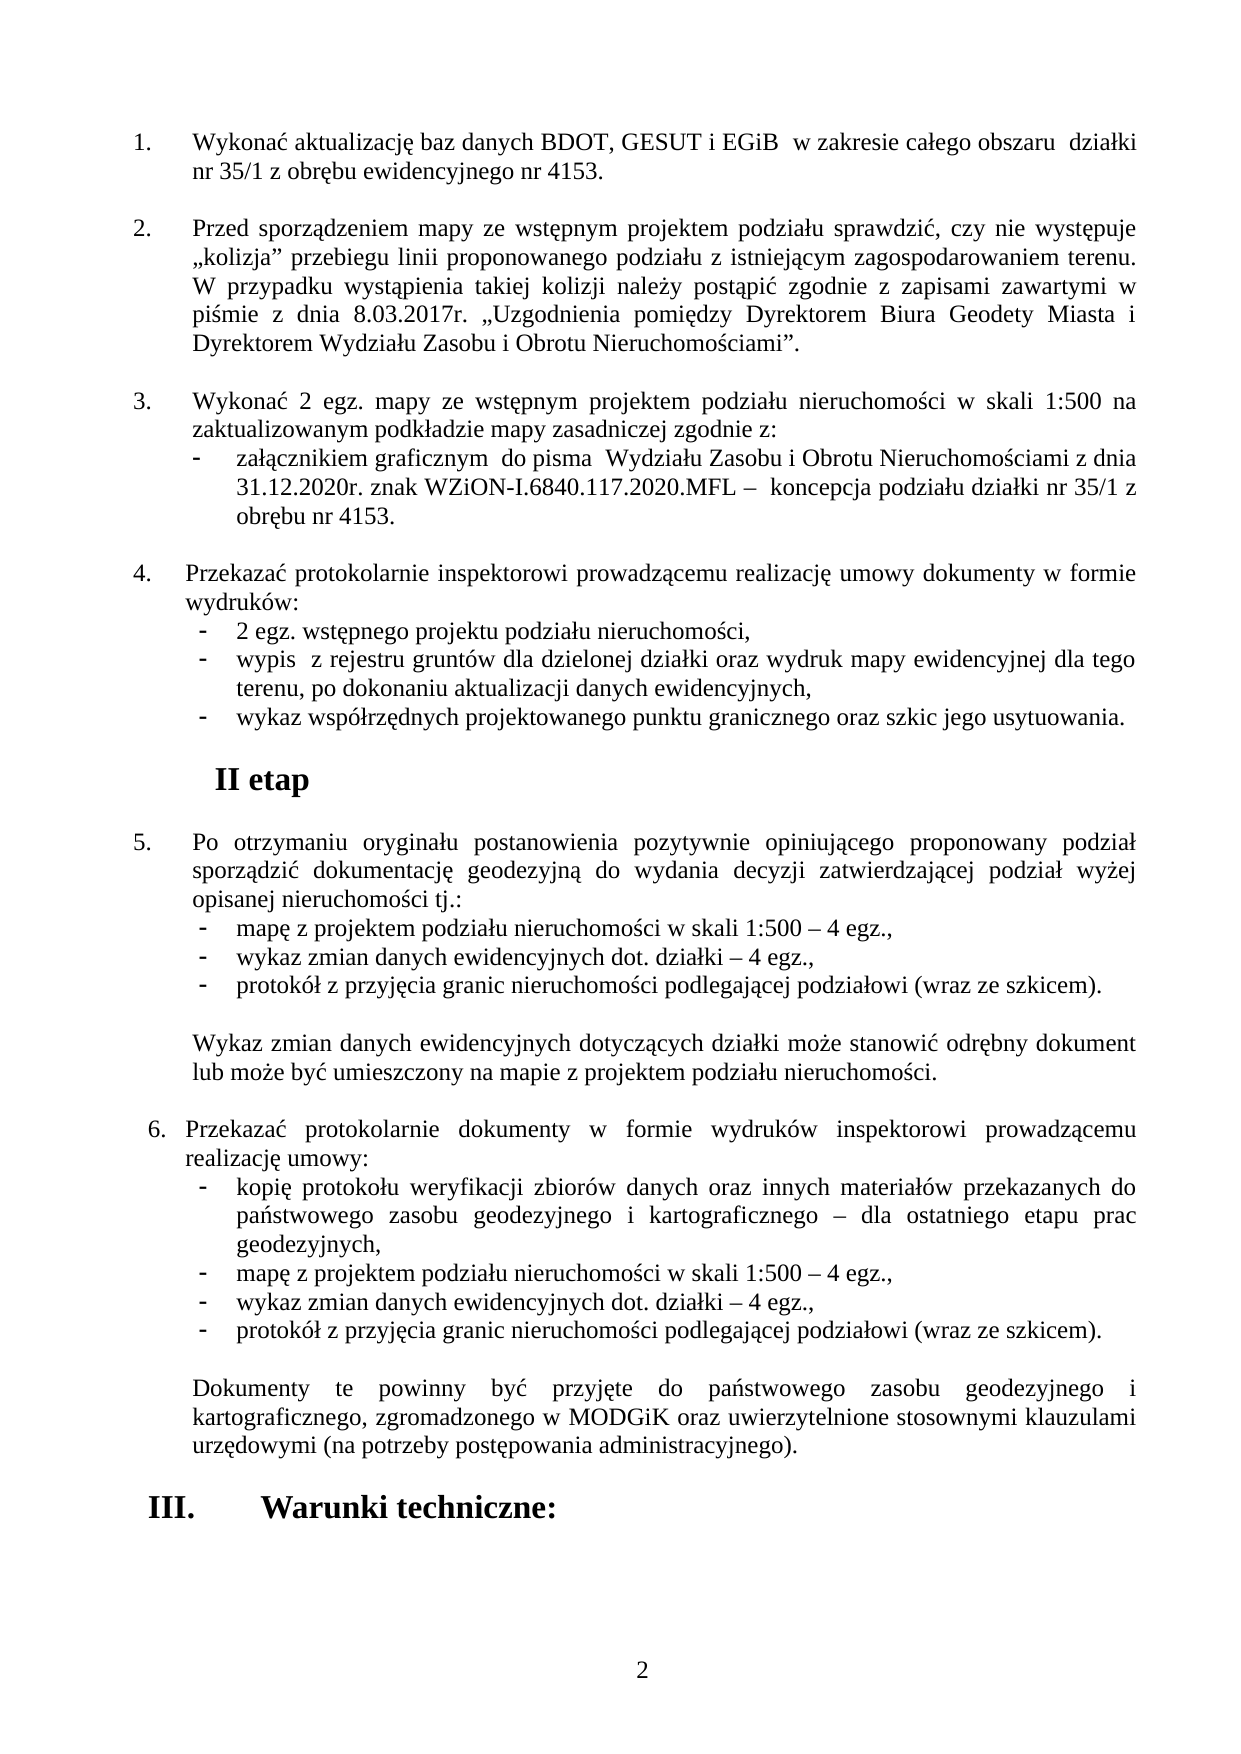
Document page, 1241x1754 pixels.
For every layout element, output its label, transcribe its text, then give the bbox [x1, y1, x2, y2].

list mapę z projektem podziału nieruchomości w skali 1:500 – 4 egz., [199, 913, 1137, 942]
list Przekazać protokolarnie inspektorowi prowadzącemu realizację umowy dokumenty w formie wydruków: [133, 558, 1137, 616]
list protokół z przyjęcia granic nieruchomości podlegającej podziałowi (wraz ze szkicem). [199, 1315, 1137, 1344]
text Wykaz zmian danych ewidencyjnych dotyczących działki może stanowić odrębny dokument lub może być umieszczony na mapie z projektem podziału nieruchomości. [192, 1028, 1137, 1085]
list mapę z projektem podziału nieruchomości w skali 1:500 – 4 egz., [199, 1258, 1137, 1287]
list wykaz współrzędnych projektowanego punktu granicznego oraz szkic jego usytuowania. [199, 702, 1137, 731]
list kopię protokołu weryfikacji zbiorów danych oraz innych materiałów przekazanych do państwowego zasobu geodezyjnego i kartograficznego – dla ostatniego etapu prac geodezyjnych, [199, 1172, 1137, 1258]
list 2 egz. wstępnego projektu podziału nieruchomości, [199, 616, 1137, 644]
list Przed sporządzeniem mapy ze wstępnym projektem podziału sprawdzić, czy nie występuje „kolizja” przebiegu linii proponowanego podziału z istniejącym zagospodarowaniem terenu. W przypadku wystąpienia takiej kolizji należy postąpić zgodnie z zapisami zawartymi w piśmie z dnia 8.03.2017r. „Uzgodnienia pomiędzy Dyrektorem Biura Geodety Miasta i Dyrektorem Wydziału Zasobu i Obrotu Nieruchomościami”. [133, 213, 1137, 357]
list Przekazać protokolarnie dokumenty w formie wydruków inspektorowi prowadzącemu realizację umowy: [148, 1114, 1137, 1172]
list Wykonać aktualizację baz danych BDOT, GESUT i EGiB w zakresie całego obszaru działki nr 35/1 z obrębu ewidencyjnego nr 4153. [133, 127, 1137, 184]
list II etap [148, 759, 1137, 798]
list Po otrzymaniu oryginału postanowienia pozytywnie opiniującego proponowany podział sporządzić dokumentację geodezyjną do wydania decyzji zatwierdzającej podział wyżej opisanej nieruchomości tj.: [133, 827, 1137, 913]
list protokół z przyjęcia granic nieruchomości podlegającej podziałowi (wraz ze szkicem). [199, 970, 1137, 999]
list wykaz zmian danych ewidencyjnych dot. działki – 4 egz., [199, 942, 1137, 970]
list wykaz zmian danych ewidencyjnych dot. działki – 4 egz., [199, 1287, 1137, 1315]
list wypis z rejestru gruntów dla dzielonej działki oraz wydruk mapy ewidencyjnej dla tego terenu, po dokonaniu aktualizacji danych ewidencyjnych, [199, 644, 1137, 702]
list Wykonać 2 egz. mapy ze wstępnym projektem podziału nieruchomości w skali 1:500 na zaktualizowanym podkładzie mapy zasadniczej zgodnie z: [133, 386, 1137, 443]
subtitle Warunki techniczne: [148, 1488, 1137, 1526]
text Dokumenty te powinny być przyjęte do państwowego zasobu geodezyjnego i kartograficznego, zgromadzonego w MODGiK oraz uwierzytelnione stosownymi klauzulami urzędowymi (na potrzeby postępowania administracyjnego). [192, 1373, 1137, 1459]
